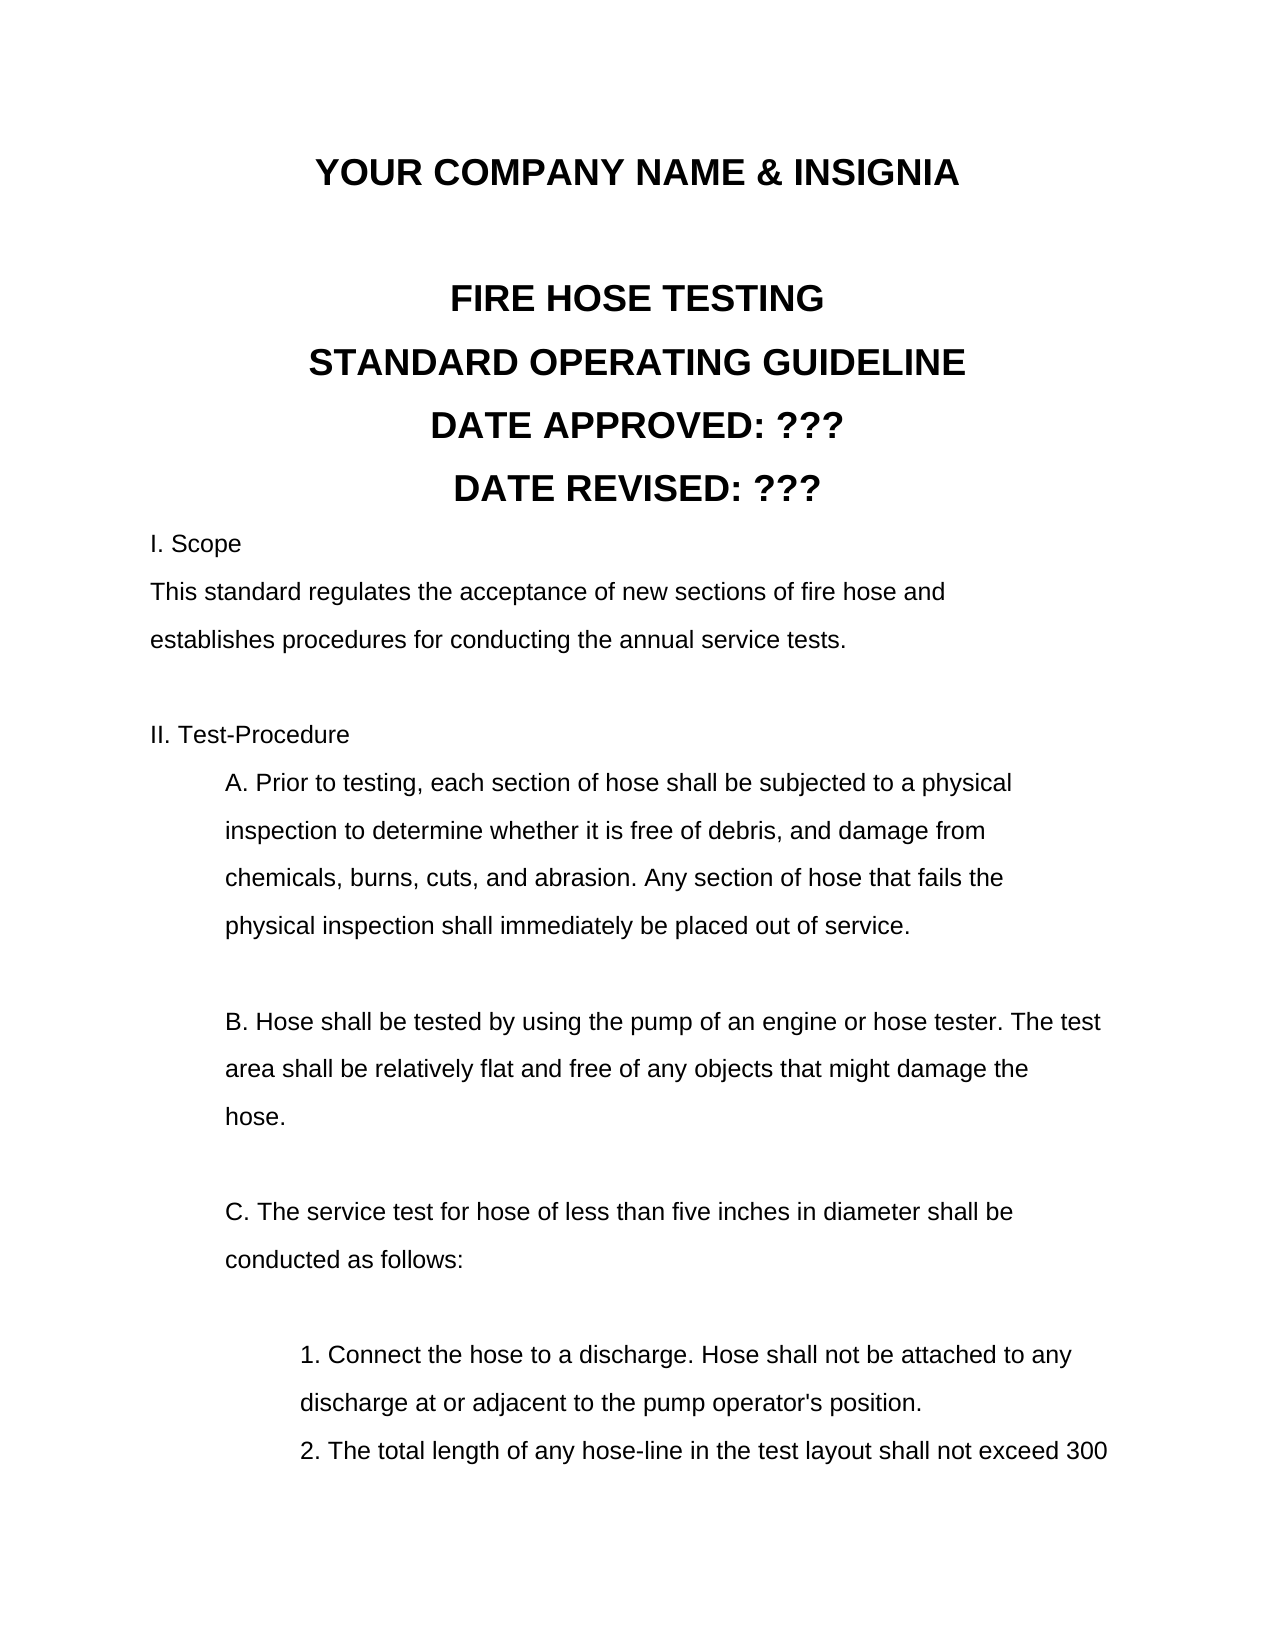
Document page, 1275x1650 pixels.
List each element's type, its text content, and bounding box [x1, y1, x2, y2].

text FIRE HOSE TESTING [150, 276, 1125, 319]
text II. Test-Procedure [150, 720, 1125, 749]
text chemicals, burns, cuts, and abrasion. Any section of hose that fails the [150, 863, 1125, 892]
text 2. The total length of any hose-line in the test layout shall not exceed 300 [225, 1436, 1125, 1464]
text inspection to determine whether it is free of debris, and damage from [150, 816, 1125, 844]
text DATE REVISED: ??? [150, 466, 1125, 509]
text DATE APPROVED: ??? [150, 403, 1125, 446]
text I. Scope [150, 529, 1125, 558]
text YOUR COMPANY NAME & INSIGNIA [150, 150, 1125, 193]
text 1. Connect the hose to a discharge. Hose shall not be attached to any [225, 1340, 1125, 1369]
text hose. [150, 1102, 1125, 1131]
text A. Prior to testing, each section of hose shall be subjected to a physical [150, 768, 1125, 797]
text B. Hose shall be tested by using the pump of an engine or hose tester. The test [150, 1006, 1125, 1035]
text C. The service test for hose of less than five inches in diameter shall be [150, 1197, 1125, 1226]
text This standard regulates the acceptance of new sections of fire hose and [150, 577, 1125, 606]
text establishes procedures for conducting the annual service tests. [150, 625, 1125, 653]
text area shall be relatively flat and free of any objects that might damage the [150, 1054, 1125, 1083]
text discharge at or adjacent to the pump operator's position. [225, 1388, 1125, 1417]
text conducted as follows: [150, 1245, 1125, 1274]
text physical inspection shall immediately be placed out of service. [150, 911, 1125, 940]
text STANDARD OPERATING GUIDELINE [150, 340, 1125, 383]
